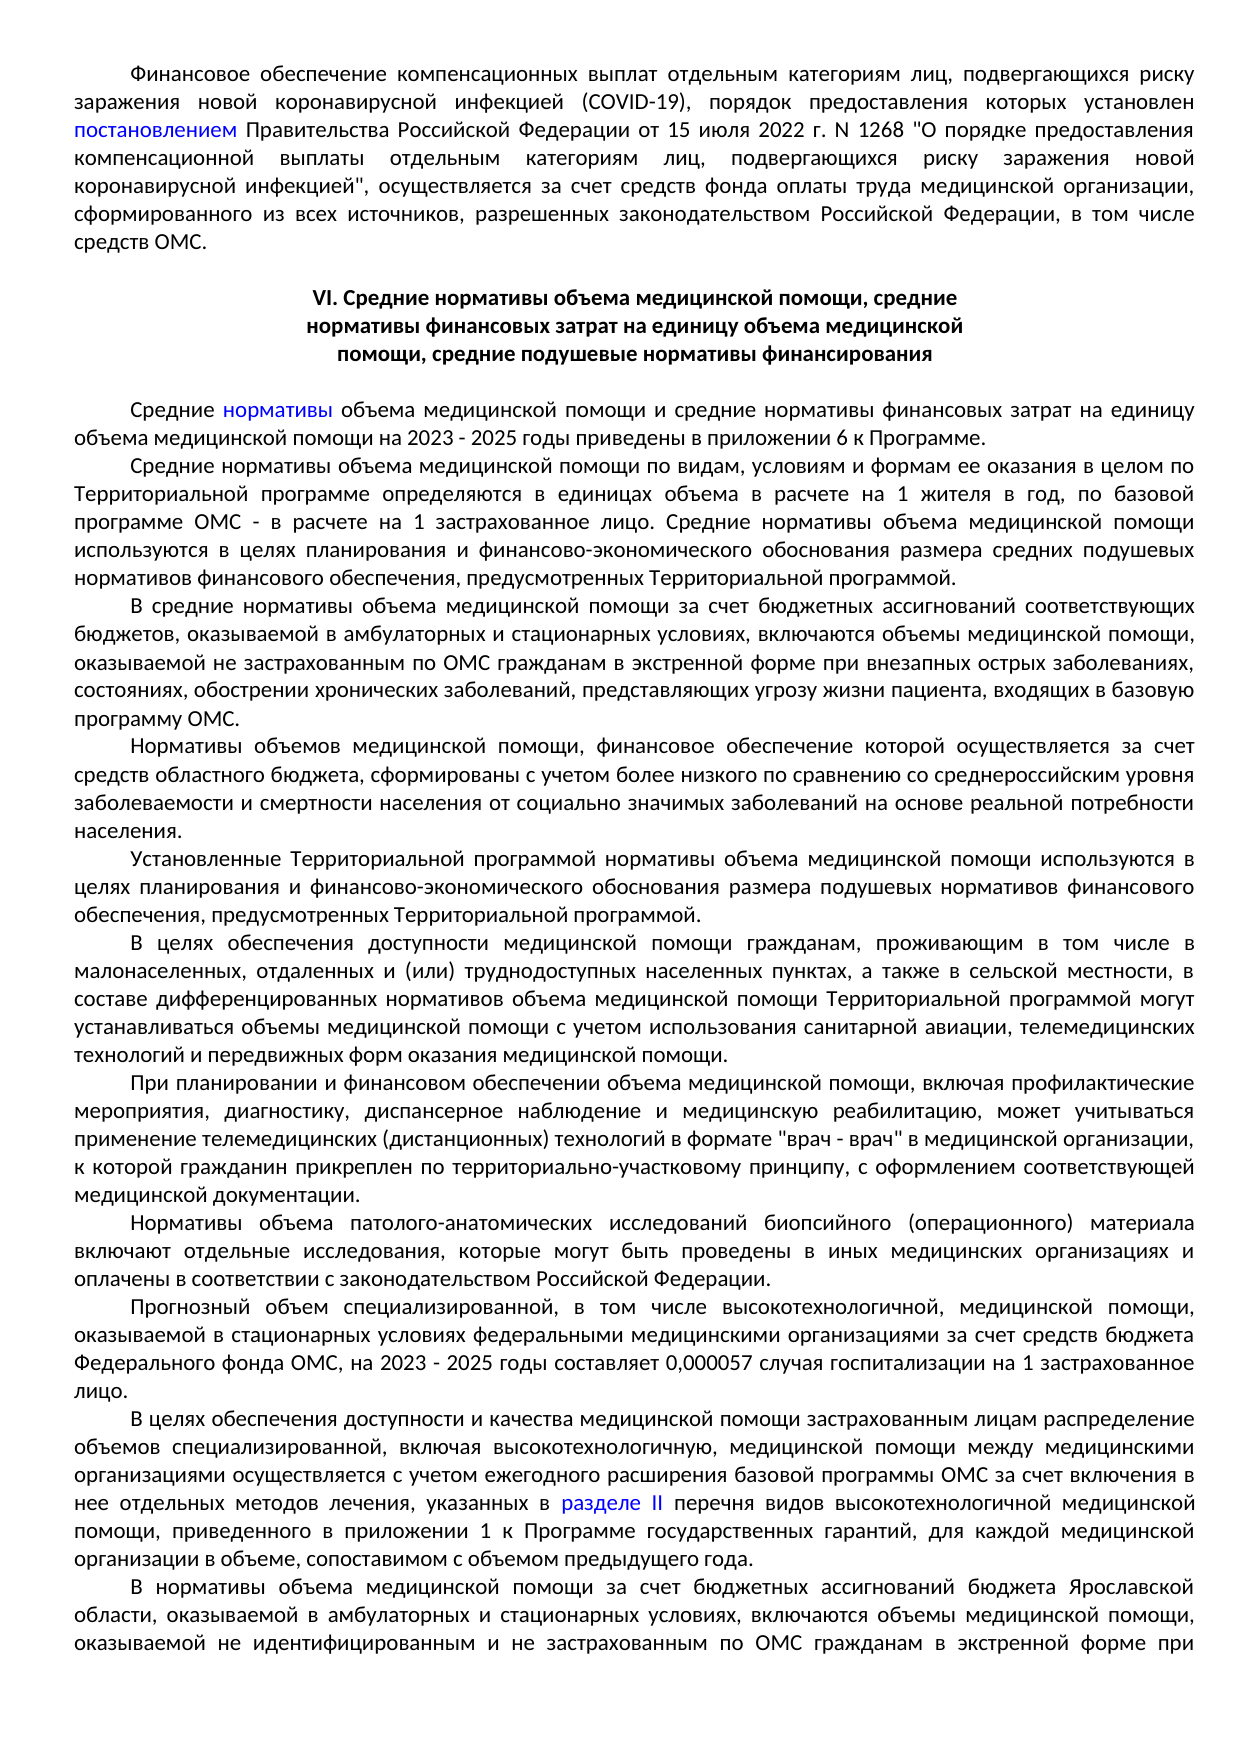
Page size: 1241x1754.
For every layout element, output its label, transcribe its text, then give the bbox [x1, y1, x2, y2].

text Средние нормативы объема медицинской помощи по видам, условиям и формам ее оказания в целом по Территориальной программе определяются в единицах объема в расчете на 1 жителя в год, по базовой программе ОМС - в расчете на 1 застрахованное лицо. Средние нормативы объема медицинской помощи используются в целях планирования и финансово-экономического обоснования размера средних подушевых нормативов финансового обеспечения, предусмотренных Территориальной программой. [74, 451, 1196, 592]
text Установленные Территориальной программой нормативы объема медицинской помощи используются в целях планирования и финансово-экономического обоснования размера подушевых нормативов финансового обеспечения, предусмотренных Территориальной программой. [74, 844, 1196, 928]
text При планировании и финансовом обеспечении объема медицинской помощи, включая профилактические мероприятия, диагностику, диспансерное наблюдение и медицинскую реабилитацию, может учитываться применение телемедицинских (дистанционных) технологий в формате "врач - врач" в медицинской организации, к которой гражданин прикреплен по территориально-участковому принципу, с оформлением соответствующей медицинской документации. [74, 1068, 1196, 1208]
text Нормативы объемов медицинской помощи, финансовое обеспечение которой осуществляется за счет средств областного бюджета, сформированы с учетом более низкого по сравнению со среднероссийским уровня заболеваемости и смертности населения от социально значимых заболеваний на основе реальной потребности населения. [74, 732, 1196, 844]
text В целях обеспечения доступности медицинской помощи гражданам, проживающим в том числе в малонаселенных, отдаленных и (или) труднодоступных населенных пунктах, а также в сельской местности, в составе дифференцированных нормативов объема медицинской помощи Территориальной программой могут устанавливаться объемы медицинской помощи с учетом использования санитарной авиации, телемедицинских технологий и передвижных форм оказания медицинской помощи. [74, 928, 1196, 1068]
text В средние нормативы объема медицинской помощи за счет бюджетных ассигнований соответствующих бюджетов, оказываемой в амбулаторных и стационарных условиях, включаются объемы медицинской помощи, оказываемой не застрахованным по ОМС гражданам в экстренной форме при внезапных острых заболеваниях, состояниях, обострении хронических заболеваний, представляющих угрозу жизни пациента, входящих в базовую программу ОМС. [74, 592, 1196, 732]
text Прогнозный объем специализированной, в том числе высокотехнологичной, медицинской помощи, оказываемой в стационарных условиях федеральными медицинскими организациями за счет средств бюджета Федерального фонда ОМС, на 2023 - 2025 годы составляет 0,000057 случая госпитализации на 1 застрахованное лицо. [74, 1292, 1196, 1404]
text Нормативы объема патолого-анатомических исследований биопсийного (операционного) материала включают отдельные исследования, которые могут быть проведены в иных медицинских организациях и оплачены в соответствии с законодательством Российской Федерации. [74, 1208, 1196, 1292]
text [74, 1572, 1196, 1656]
title помощи, средние подушевые нормативы финансирования [74, 339, 1196, 367]
title VI. Средние нормативы объема медицинской помощи, средние [74, 283, 1196, 311]
text В целях обеспечения доступности и качества медицинской помощи застрахованным лицам распределение объемов специализированной, включая высокотехнологичную, медицинской помощи между медицинскими организациями осуществляется с учетом ежегодного расширения базовой программы ОМС за счет включения в нее отдельных методов лечения, указанных в разделе II перечня видов высокотехнологичной медицинской помощи, приведенного в приложении 1 к Программе государственных гарантий, для каждой медицинской организации в объеме, сопоставимом с объемом предыдущего года. [74, 1404, 1196, 1572]
text Средние нормативы объема медицинской помощи и средние нормативы финансовых затрат на единицу объема медицинской помощи на 2023 - 2025 годы приведены в приложении 6 к Программе. [74, 395, 1196, 451]
title нормативы финансовых затрат на единицу объема медицинской [74, 311, 1196, 339]
text Финансовое обеспечение компенсационных выплат отдельным категориям лиц, подвергающихся риску заражения новой коронавирусной инфекцией (COVID-19), порядок предоставления которых установлен постановлением Правительства Российской Федерации от 15 июля 2022 г. N 1268 "О порядке предоставления компенсационной выплаты отдельным категориям лиц, подвергающихся риску заражения новой коронавирусной инфекцией", осуществляется за счет средств фонда оплаты труда медицинской организации, сформированного из всех источников, разрешенных законодательством Российской Федерации, в том числе средств ОМС. [74, 59, 1196, 255]
